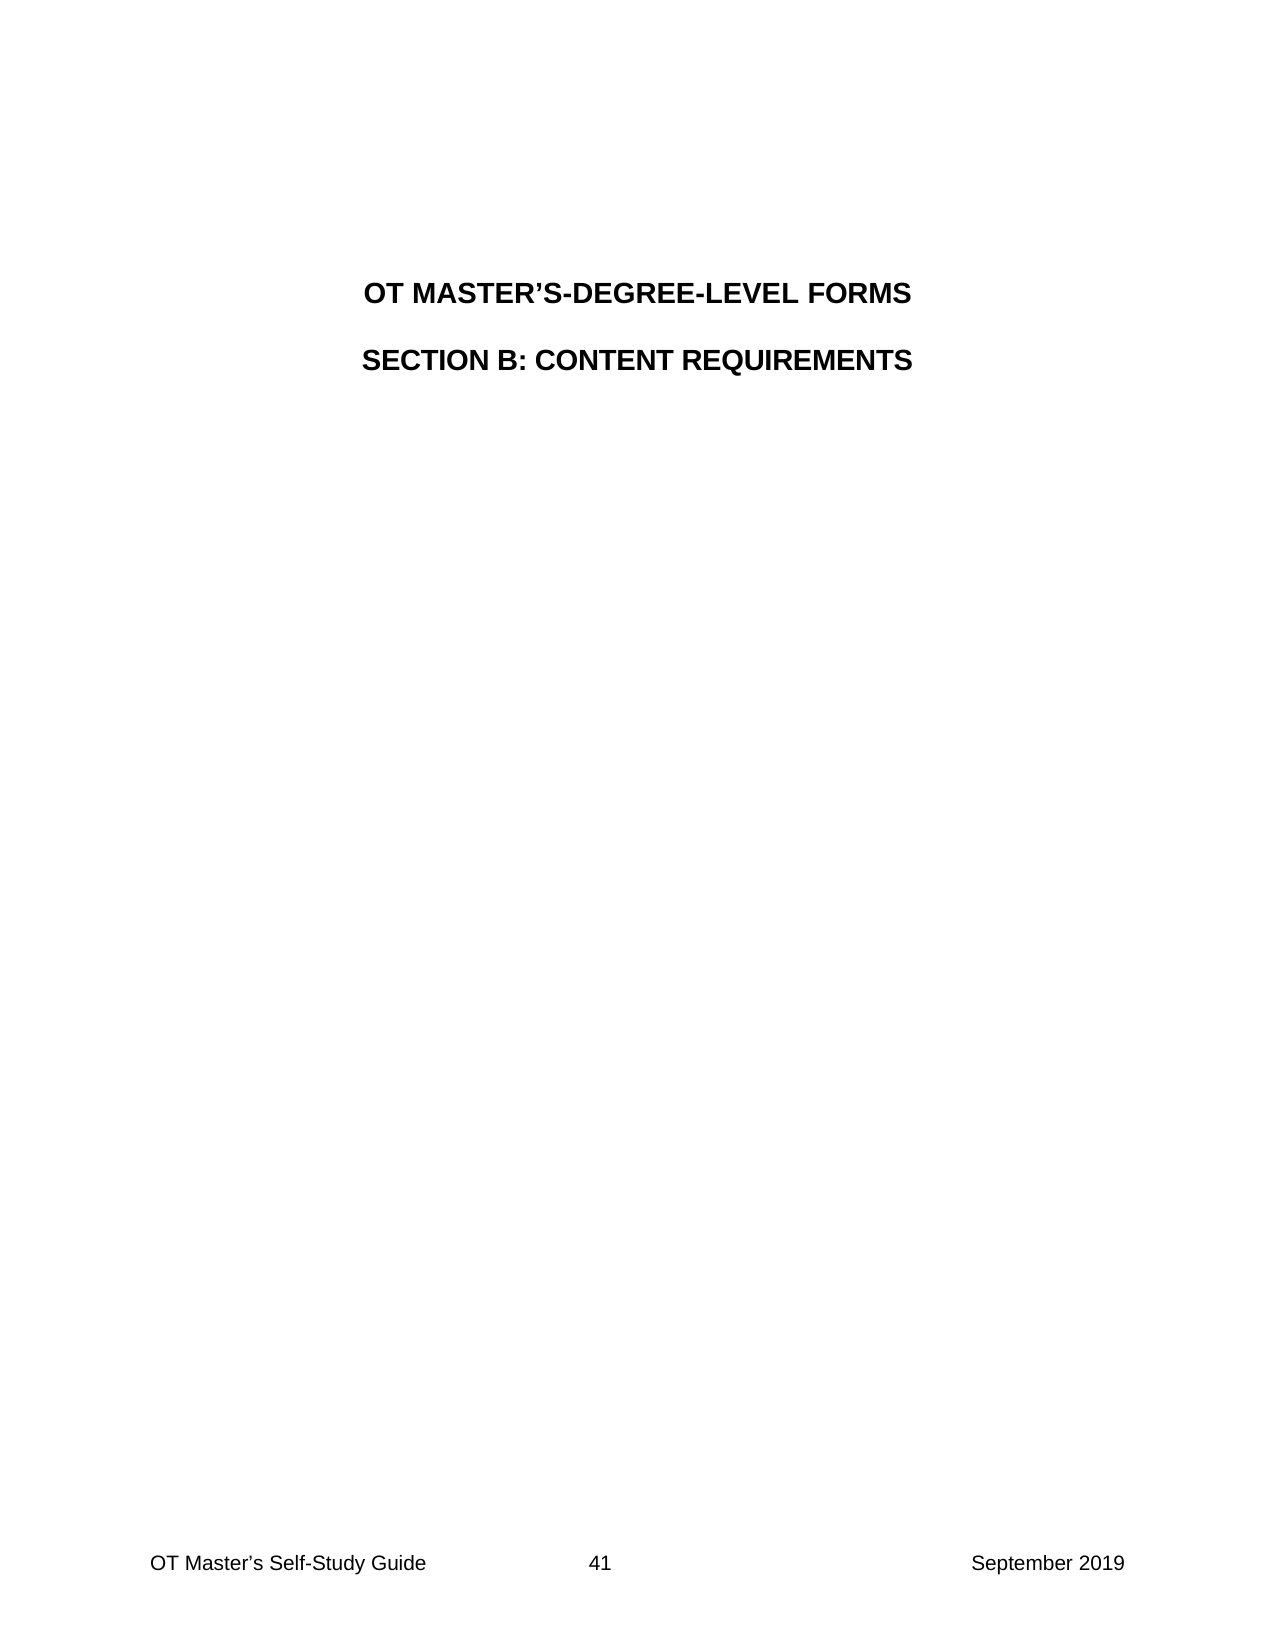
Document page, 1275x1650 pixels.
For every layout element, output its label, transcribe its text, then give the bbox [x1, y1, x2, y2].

text SECTION B: CONTENT REQUIREMENTS [150, 343, 1125, 377]
text OT MASTER’S-DEGREE-LEVEL FORMS [150, 276, 1125, 310]
